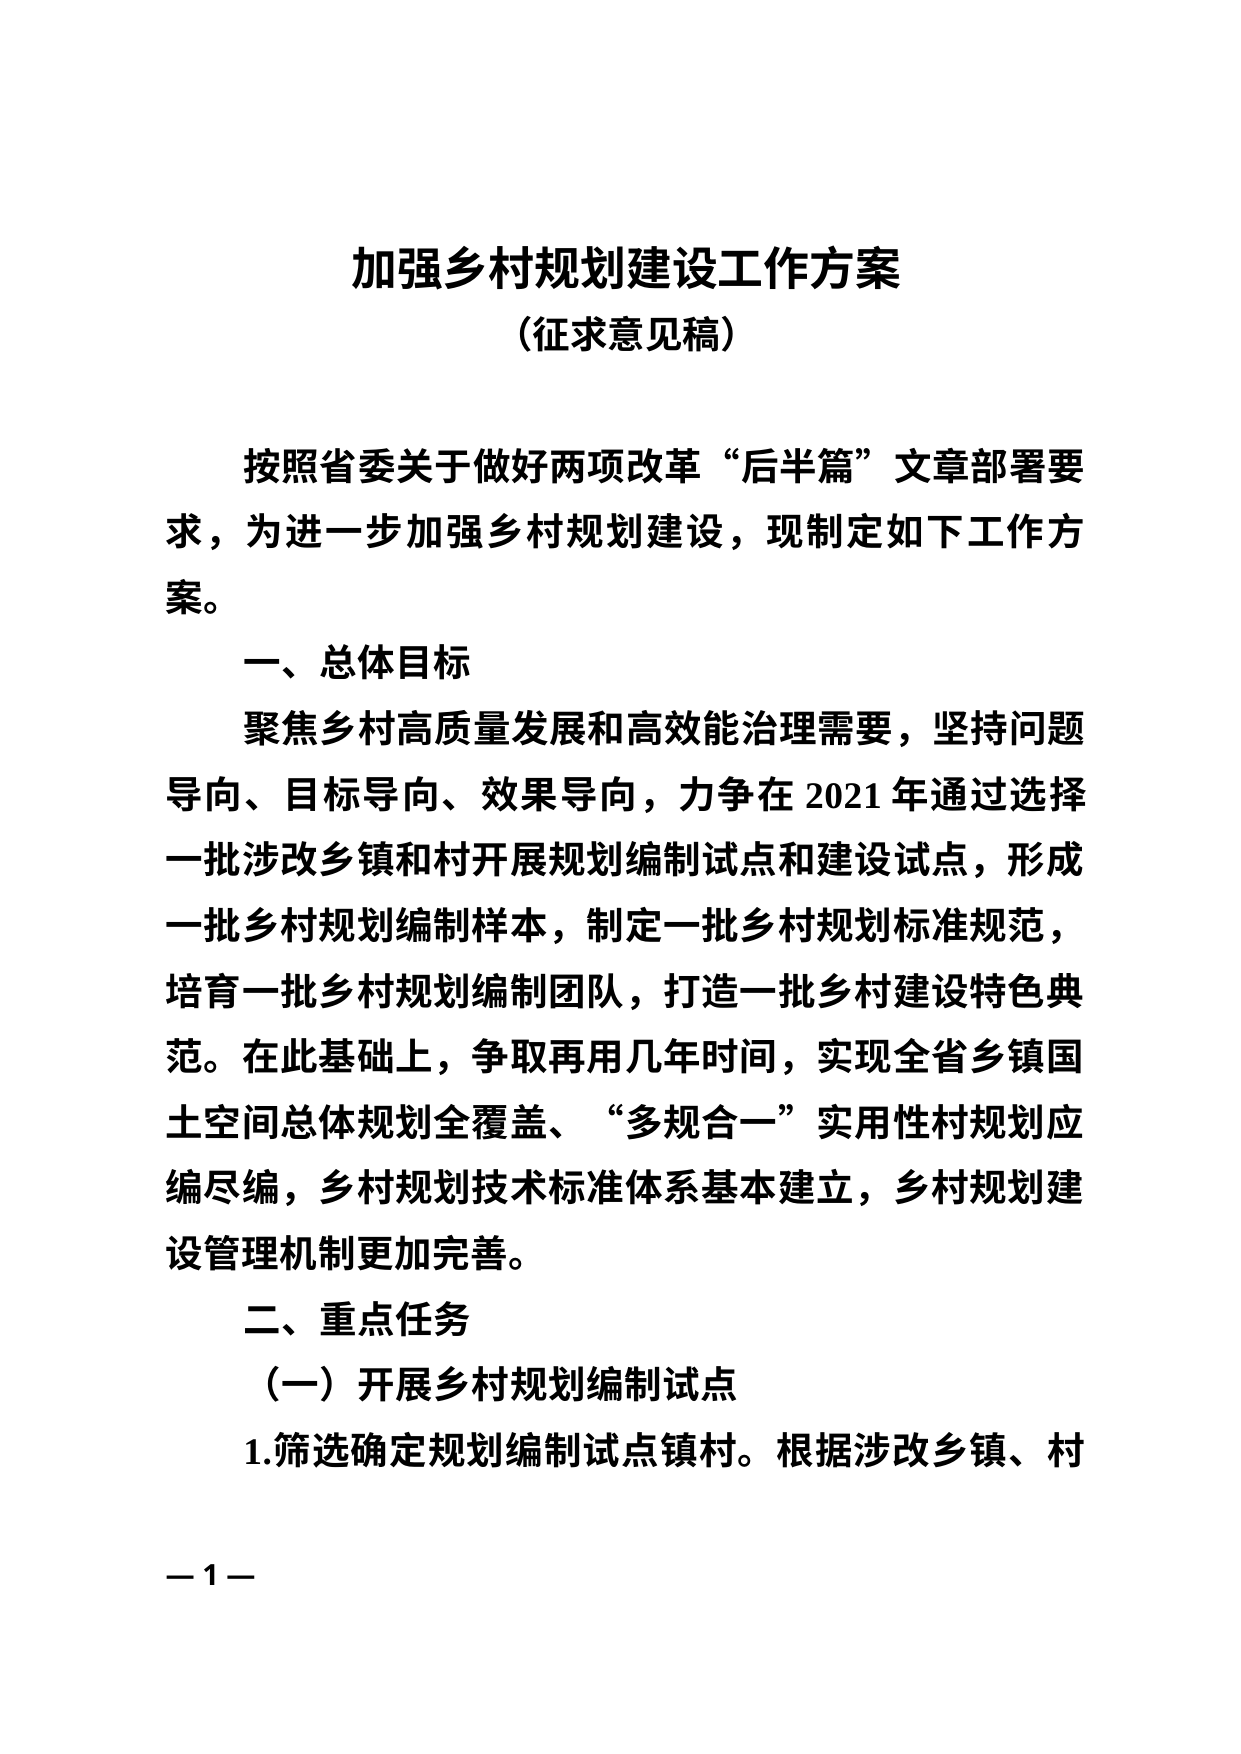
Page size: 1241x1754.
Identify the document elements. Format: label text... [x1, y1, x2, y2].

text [165, 1415, 1087, 1481]
text 一、总体目标 [165, 628, 1087, 693]
text （征求意见稿） [165, 299, 1087, 365]
text 按照省委关于做好两项改革“后半篇”文章部署要求，为进一步加强乡村规划建设，现制定如下工作方案。 [165, 431, 1087, 628]
text （一）开展乡村规划编制试点 [165, 1349, 1087, 1415]
text 聚焦乡村高质量发展和高效能治理需要，坚持问题导向、目标导向、效果导向，力争在2021年通过选择一批涉改乡镇和村开展规划编制试点和建设试点，形成一批乡村规划编制样本，制定一批乡村规划标准规范，培育一批乡村规划编制团队，打造一批乡村建设特色典范。在此基础上，争取再用几年时间，实现全省乡镇国土空间总体规划全覆盖、“多规合一”实用性村规划应编尽编，乡村规划技术标准体系基本建立，乡村规划建设管理机制更加完善。 [165, 693, 1087, 1284]
text 二、重点任务 [165, 1284, 1087, 1349]
text 加强乡村规划建设工作方案 [165, 227, 1087, 299]
